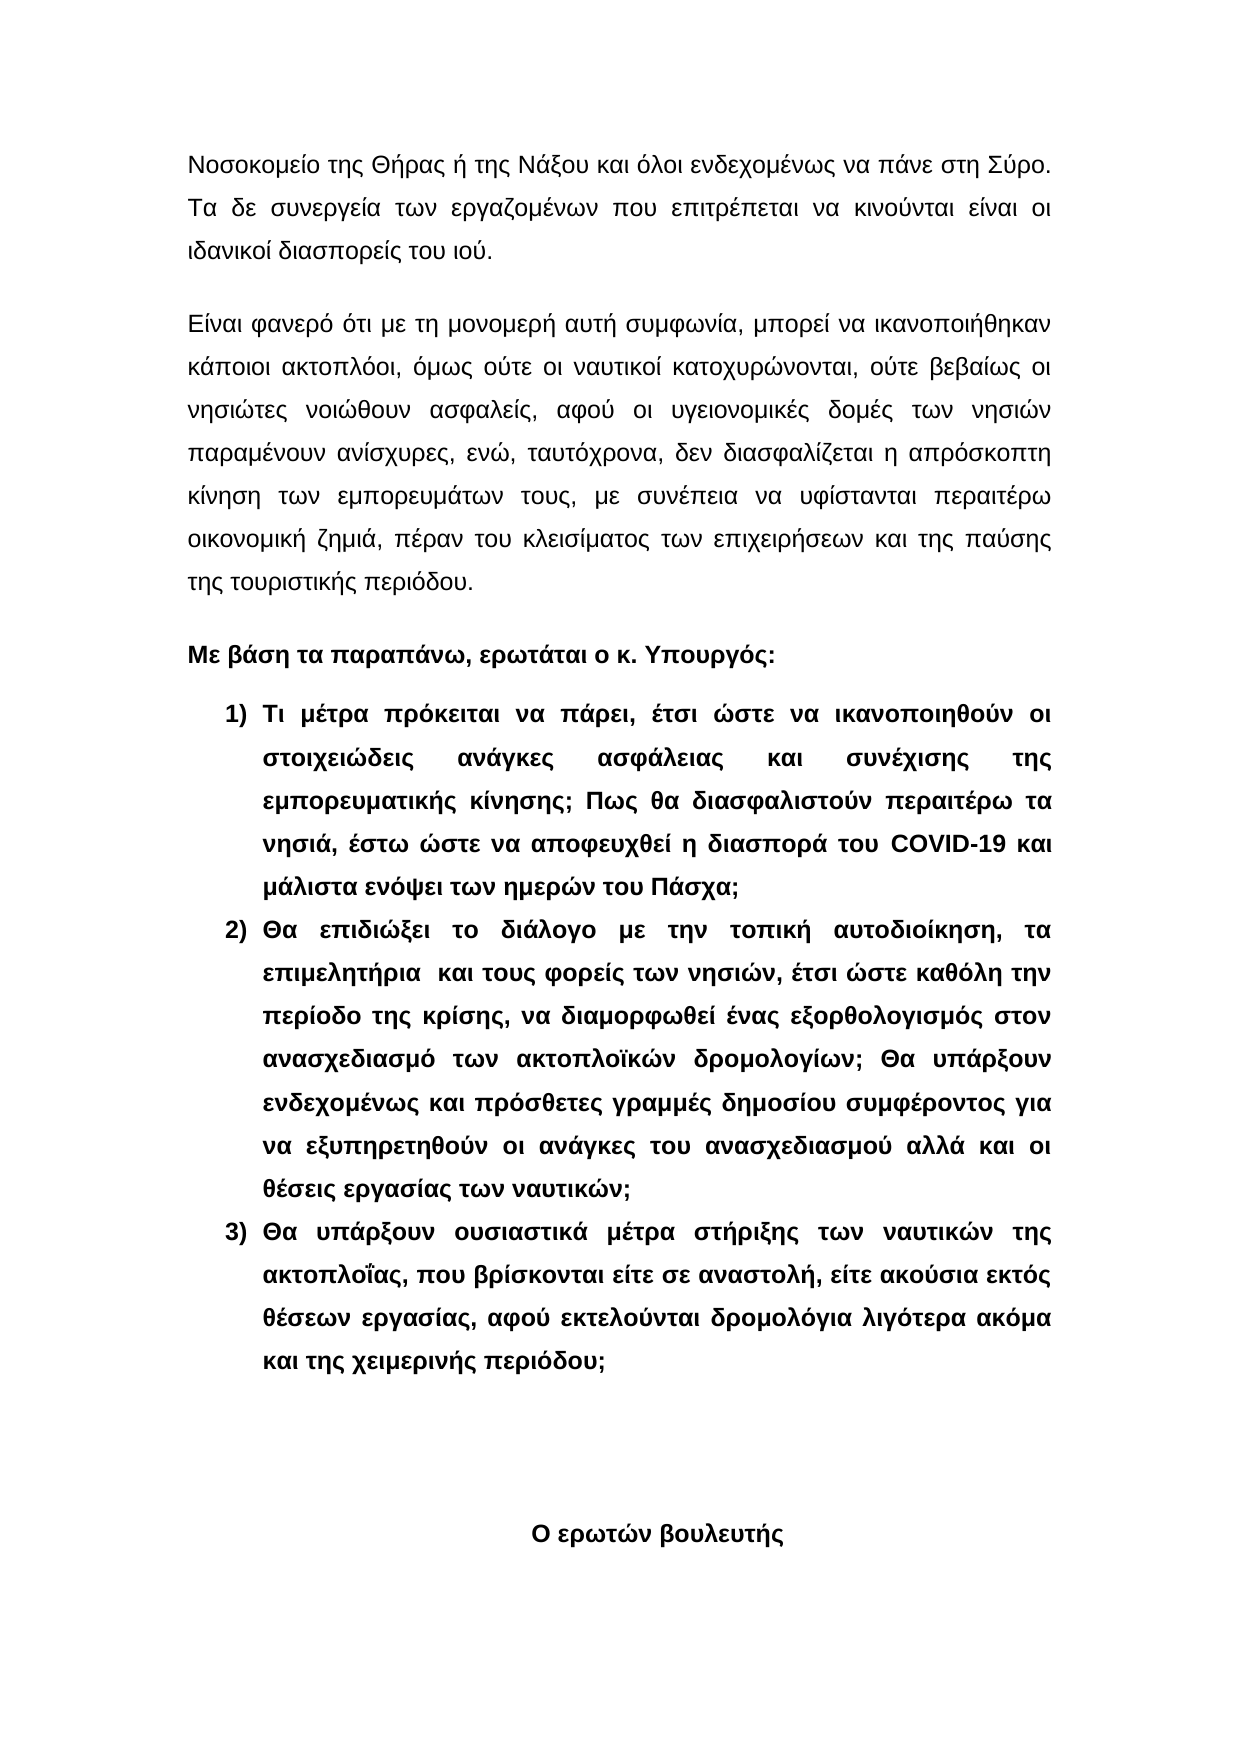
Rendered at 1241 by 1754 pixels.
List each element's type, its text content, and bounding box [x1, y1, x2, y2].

list Ο ερωτών βουλευτής [262, 1519, 1053, 1547]
list Θα επιδιώξει το διάλογο με την τοπική αυτοδιοίκηση, τα επιμελητήρια και τους φορείς των νησιών, έτσι ώστε καθόλη την περίοδο της κρίσης, να διαμορφωθεί ένας εξορθολογισμός στον ανασχεδιασμό των ακτοπλοϊκών δρομολογίων; Θα υπάρξουν ενδεχομένως και πρόσθετες γραμμές δημοσίου συμφέροντος για να εξυπηρετηθούν οι ανάγκες του ανασχεδιασμού αλλά και οι θέσεις εργασίας των ναυτικών; [225, 915, 1053, 1202]
list Θα υπάρξουν ουσιαστικά μέτρα στήριξης των ναυτικών της ακτοπλοΐας, που βρίσκονται είτε σε αναστολή, είτε ακούσια εκτός θέσεων εργασίας, αφού εκτελούνται δρομολόγια λιγότερα ακόμα και της χειμερινής περιόδου; [225, 1217, 1053, 1375]
text Είναι φανερό ότι με τη μονομερή αυτή συμφωνία, μπορεί να ικανοποιήθηκαν κάποιοι ακτοπλόοι, όμως ούτε οι ναυτικοί κατοχυρώνονται, ούτε βεβαίως οι νησιώτες νοιώθουν ασφαλείς, αφού οι υγειονομικές δομές των νησιών παραμένουν ανίσχυρες, ενώ, ταυτόχρονα, δεν διασφαλίζεται η απρόσκοπτη κίνηση των εμπορευμάτων τους, με συνέπεια να υφίστανται περαιτέρω οικονομική ζημιά, πέραν του κλεισίματος των επιχειρήσεων και της παύσης της τουριστικής περιόδου. [187, 308, 1053, 596]
list Τι μέτρα πρόκειται να πάρει, έτσι ώστε να ικανοποιηθούν οι στοιχειώδεις ανάγκες ασφάλειας και συνέχισης της εμπορευματικής κίνησης; Πως θα διασφαλιστούν περαιτέρω τα νησιά, έστω ώστε να αποφευχθεί η διασπορά του COVID-19 και μάλιστα ενόψει των ημερών του Πάσχα; [225, 699, 1053, 901]
text Με βάση τα παραπάνω, ερωτάται ο κ. Υπουργός: [187, 639, 1053, 668]
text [187, 150, 1053, 265]
